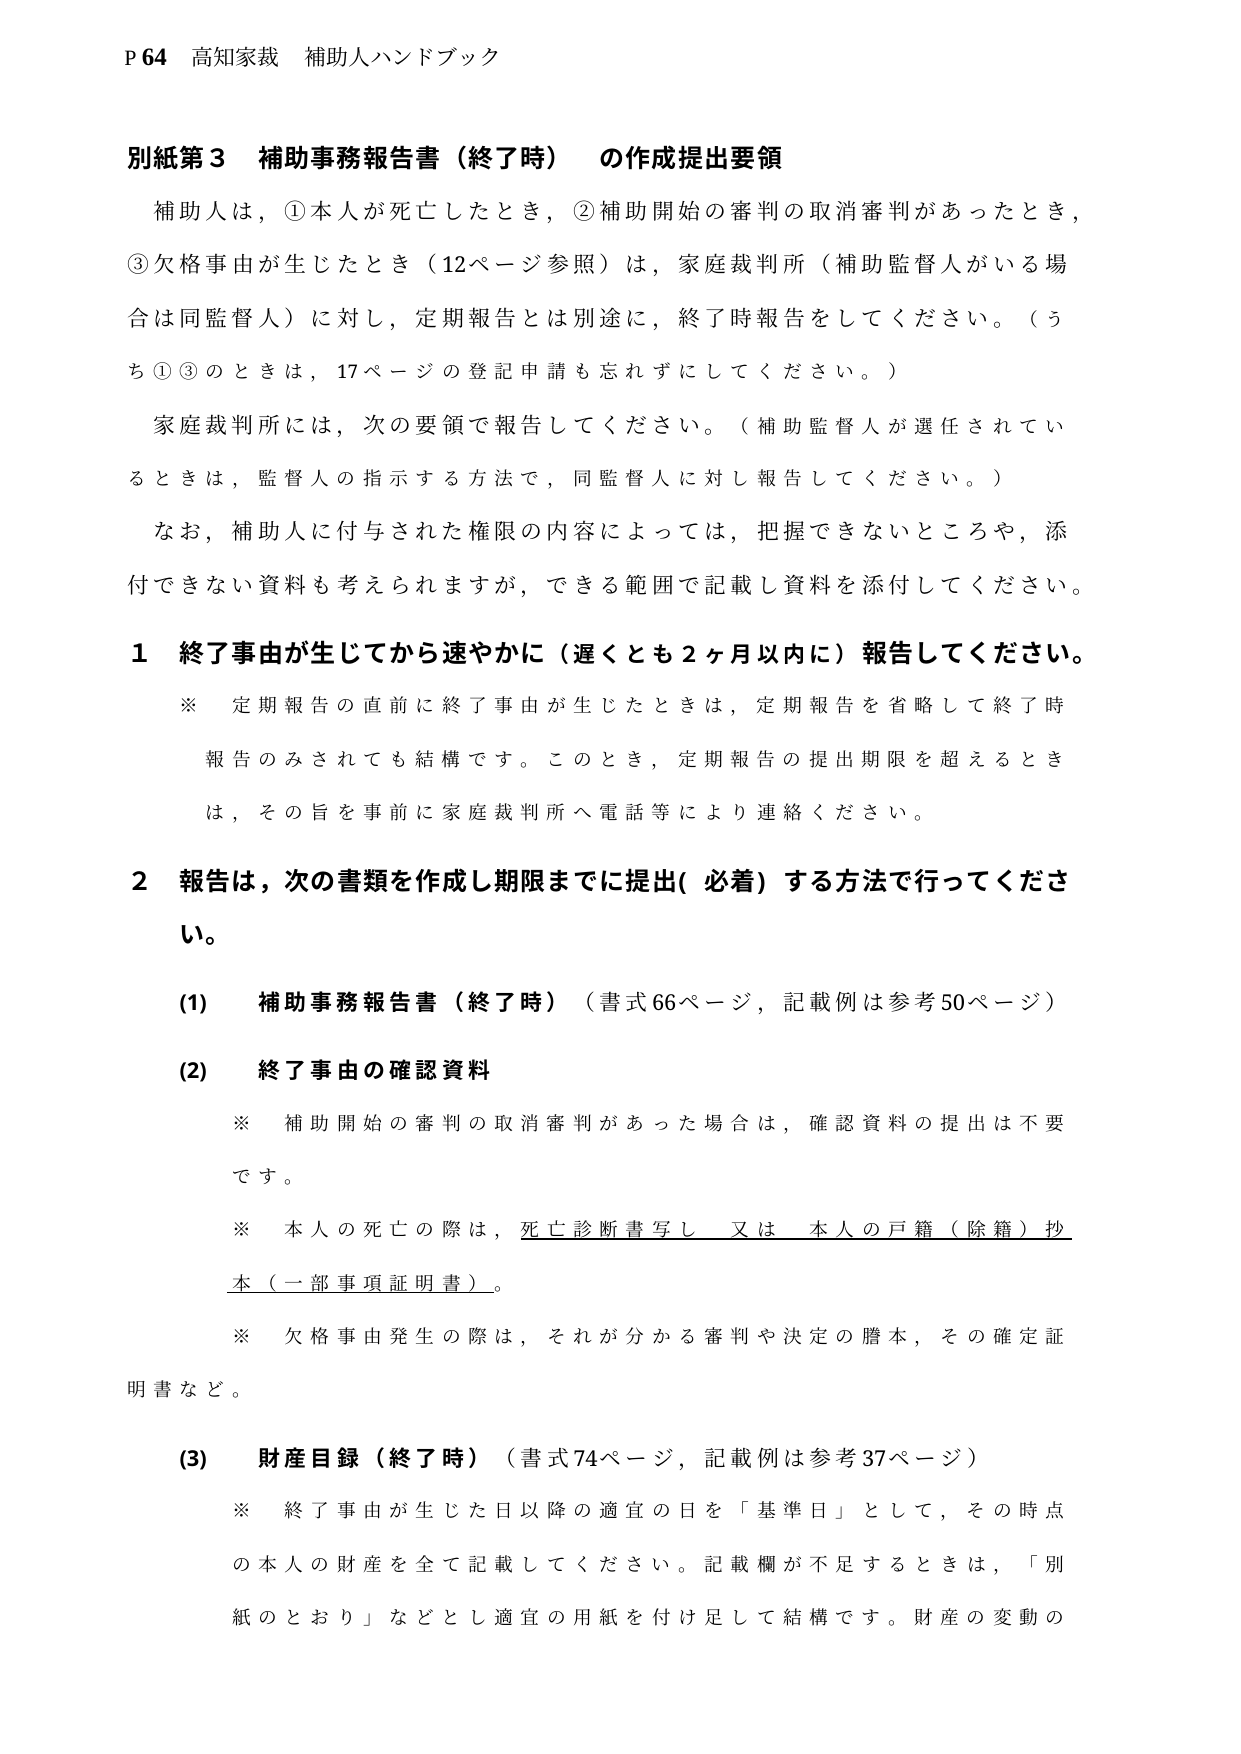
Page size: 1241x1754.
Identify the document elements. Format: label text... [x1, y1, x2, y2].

text ※ 欠格事由発生の際は，それが分かる審判や決定の謄本，その確定証明書など。 [127, 1308, 1072, 1415]
text ２ 報告は，次の書類を作成し期限までに提出(必着)する方法で行ってください。 [127, 853, 1072, 959]
text (3) 財産目録（終了時）（書式33ページ，記載例は参考17ページ） [127, 1430, 1072, 1483]
subtitle 別紙第３ 補助事務報告書（終了時） の作成提出要領 [127, 130, 1072, 183]
text (1) 補助事務報告書（終了時）（書式29ページ，記載例は参考22ページ） [127, 974, 1072, 1027]
text ※ 終了事由が生じた日以降の適宜の日を「基準日」として，その時点の本人の財産を全て記載してください。記載欄が不足するときは，「別紙のとおり」などとし適宜の用紙を付け足して結構です。財産の変動の有無にかかわらず，記載を省略せずに作成してください。 [127, 1483, 1072, 1643]
text ※ 定期報告の直前に終了事由が生じたときは，定期報告を省略して終了時報告のみされても結構です。このとき，定期報告の提出期限を超えるときは，その旨を事前に家庭裁判所へ電話等により連絡ください。 [127, 678, 1072, 838]
text １ 終了事由が生じてから速やかに（遅くとも２ヶ月以内に）報告してください。 [127, 625, 1072, 678]
text なお，補助人に付与された権限の内容によっては，把握できないところや，添付できない資料も考えられますが，できる範囲で記載し資料を添付してください。 [127, 503, 1072, 610]
text (2) 終了事由の確認資料 [127, 1042, 1072, 1095]
text 家庭裁判所には，次の要領で報告してください。（補助監督人が選任されているときは，監督人の指示する方法で，同監督人に対し報告してください。） [127, 397, 1072, 503]
text ※ 補助開始の審判の取消審判があった場合は，確認資料の提出は不要です。 [127, 1095, 1072, 1202]
text 補助人は，①本人が死亡したとき，②補助開始の審判の取消審判があったとき，③欠格事由が生じたとき（6ページ参照）は，家庭裁判所（補助監督人がいる場合は同監督人）に対し，定期報告とは別途に，終了時報告をしてください。（うち①③のときは，8ページの登記申請も忘れずにしてください。） [127, 183, 1072, 397]
text ※ 本人の死亡の際は，死亡診断書写し 又は 本人の戸籍（除籍）抄本（一部事項証明書）。 [127, 1202, 1072, 1308]
